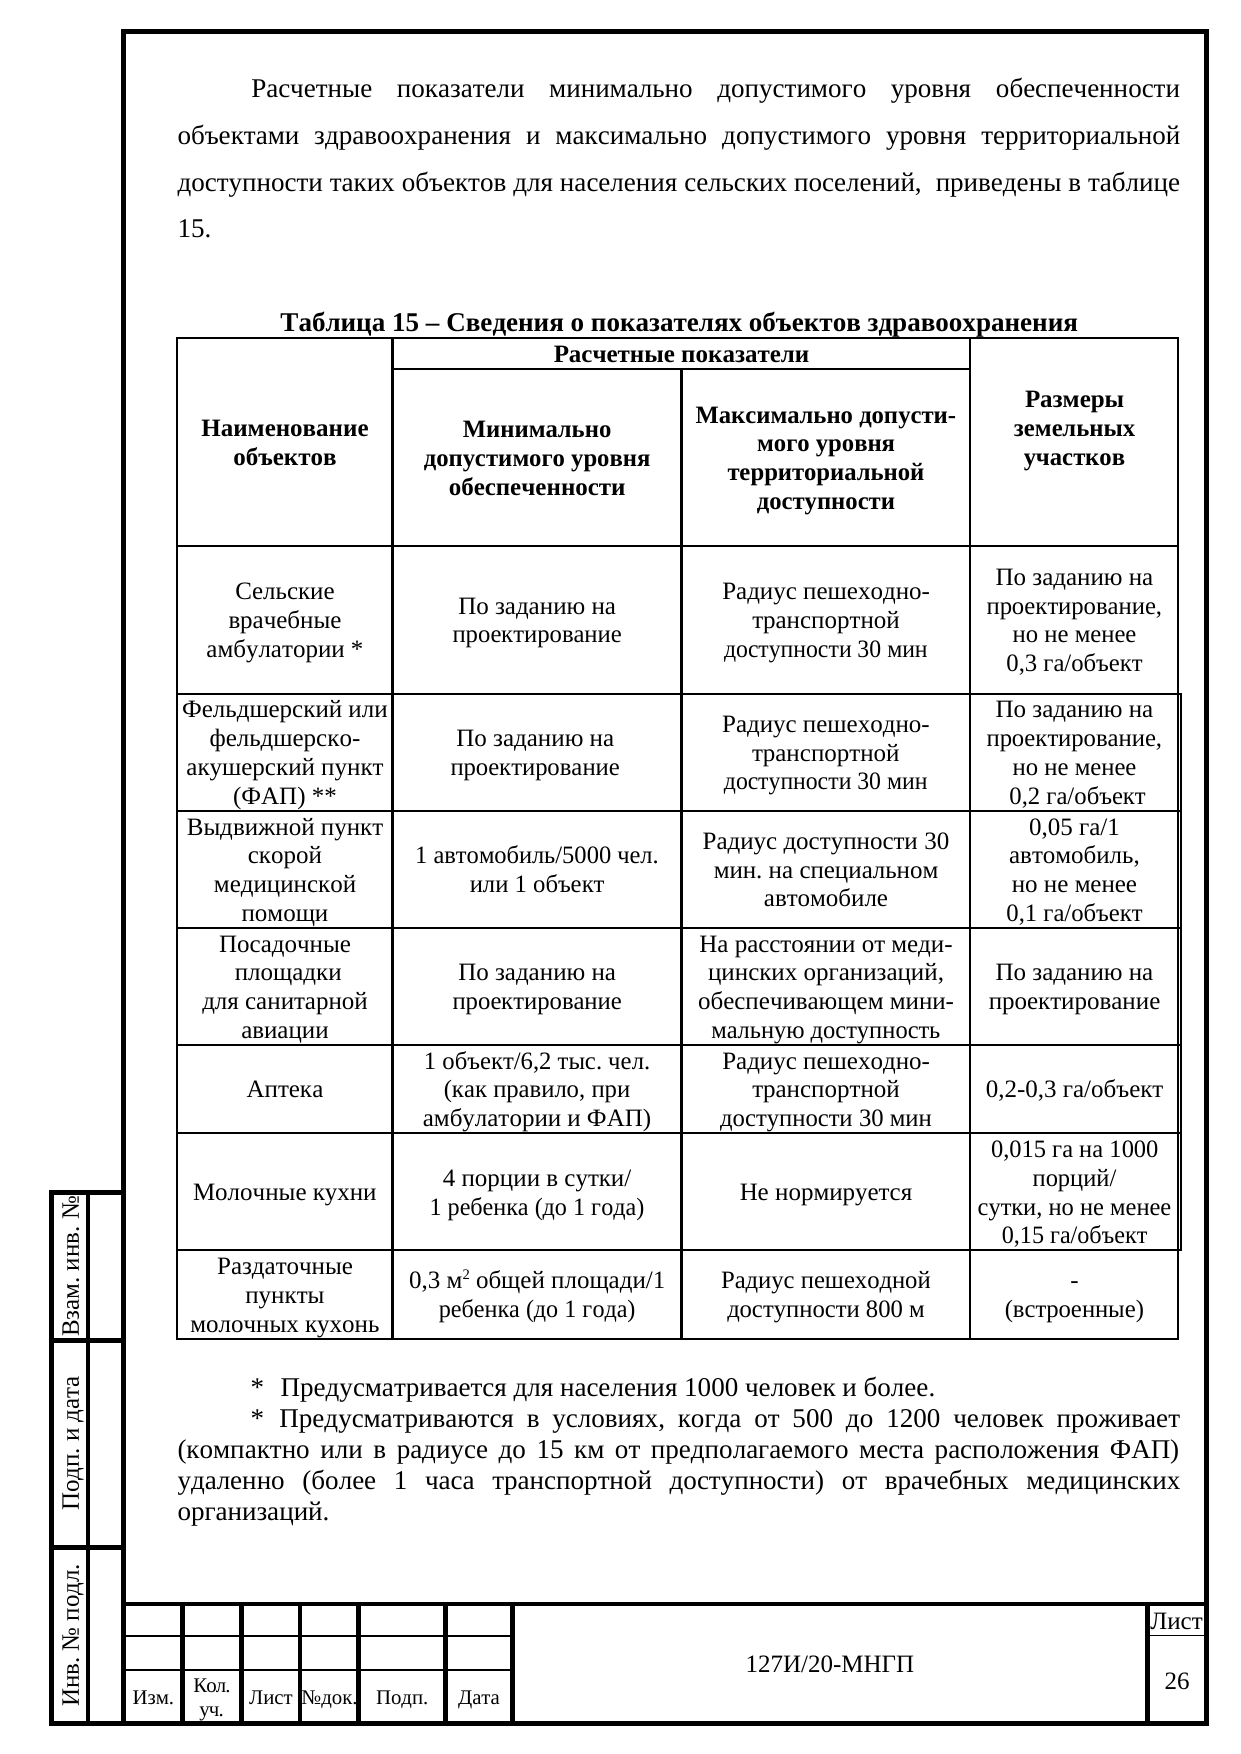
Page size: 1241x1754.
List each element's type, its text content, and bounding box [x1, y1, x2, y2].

table_cell Посадочные площадки для санитарной авиации [178, 929, 391, 1044]
table_cell Радиус пешеходно- транспортной доступности 30 мин [683, 1046, 969, 1132]
table_cell Выдвижной пункт скорой медицинской помощи [178, 812, 391, 927]
table_cell Молочные кухни [178, 1134, 391, 1249]
table_cell Радиус пешеходной доступности 800 м [683, 1251, 969, 1337]
table_cell - (встроенные) [971, 1251, 1177, 1337]
list Предусматриваются в условиях, когда от 500 до 1200 человек проживает (компактно или в радиусе до 15 км от предполагаемого места расположения ФАП) удаленно (более 1 часа транспортной доступности) от врачебных медицинских организаций. [177, 1402, 1181, 1526]
table_cell 1 автомобиль/5000 чел. или 1 объект [394, 812, 680, 927]
text Таблица 15 – Сведения о показателях объектов здравоохранения [177, 306, 1181, 337]
table_cell По заданию на проектирование [971, 929, 1177, 1044]
table_cell Сельские врачебные амбулатории * [178, 547, 391, 692]
table_cell Фельдшерский или фельдшерско- акушерский пункт (ФАП) ** [178, 695, 391, 809]
table_cell 0,2-0,3 га/объект [971, 1046, 1177, 1132]
table_cell 0,015 га на 1000 порций/ сутки, но не менее 0,15 га/объект [971, 1134, 1177, 1249]
table_cell По заданию на проектирование, но не менее 0,3 га/объект [971, 547, 1177, 692]
table_cell Радиус доступности 30 мин. на специальном автомобиле [683, 812, 969, 927]
table_cell На расстоянии от меди- цинских организаций, обеспечивающем мини- мальную доступность [683, 929, 969, 1044]
table_cell [971, 516, 1177, 544]
table_cell Не нормируется [683, 1134, 969, 1249]
table_cell 1 объект/6,2 тыс. чел. (как правило, при амбулатории и ФАП) [394, 1046, 680, 1132]
table_cell По заданию на проектирование [394, 695, 680, 809]
table_header Размеры земельных участков [971, 339, 1177, 516]
table_cell Радиус пешеходно- транспортной доступности 30 мин [683, 547, 969, 692]
table_cell Минимально допустимого уровня обеспеченности [394, 370, 680, 544]
table_cell Радиус пешеходно- транспортной доступности 30 мин [683, 695, 969, 809]
table_cell 0,05 га/1 автомобиль, но не менее 0,1 га/объект [971, 812, 1177, 927]
text Расчетные показатели минимально допустимого уровня обеспеченности объектами здравоохранения и максимально допустимого уровня территориальной доступности таких объектов для населения сельских поселений, приведены в таблице 15. [177, 73, 1181, 244]
table_cell 0,3 м2 общей площади/1 ребенка (до 1 года) [394, 1251, 680, 1337]
list Предусматривается для населения 1000 человек и более. [250, 1371, 1181, 1402]
table_cell По заданию на проектирование, но не менее 0,2 га/объект [971, 695, 1177, 809]
table_cell По заданию на проектирование [394, 929, 680, 1044]
table_cell Аптека [178, 1046, 391, 1132]
table_cell 4 порции в сутки/ 1 ребенка (до 1 года) [394, 1134, 680, 1249]
table_header Наименование объектов [178, 339, 391, 544]
table_cell Максимально допусти- мого уровня территориальной доступности [683, 370, 969, 544]
table_cell Раздаточные пункты молочных кухонь [178, 1251, 391, 1337]
table_header Расчетные показатели [394, 339, 969, 368]
table_cell По заданию на проектирование [394, 547, 680, 692]
